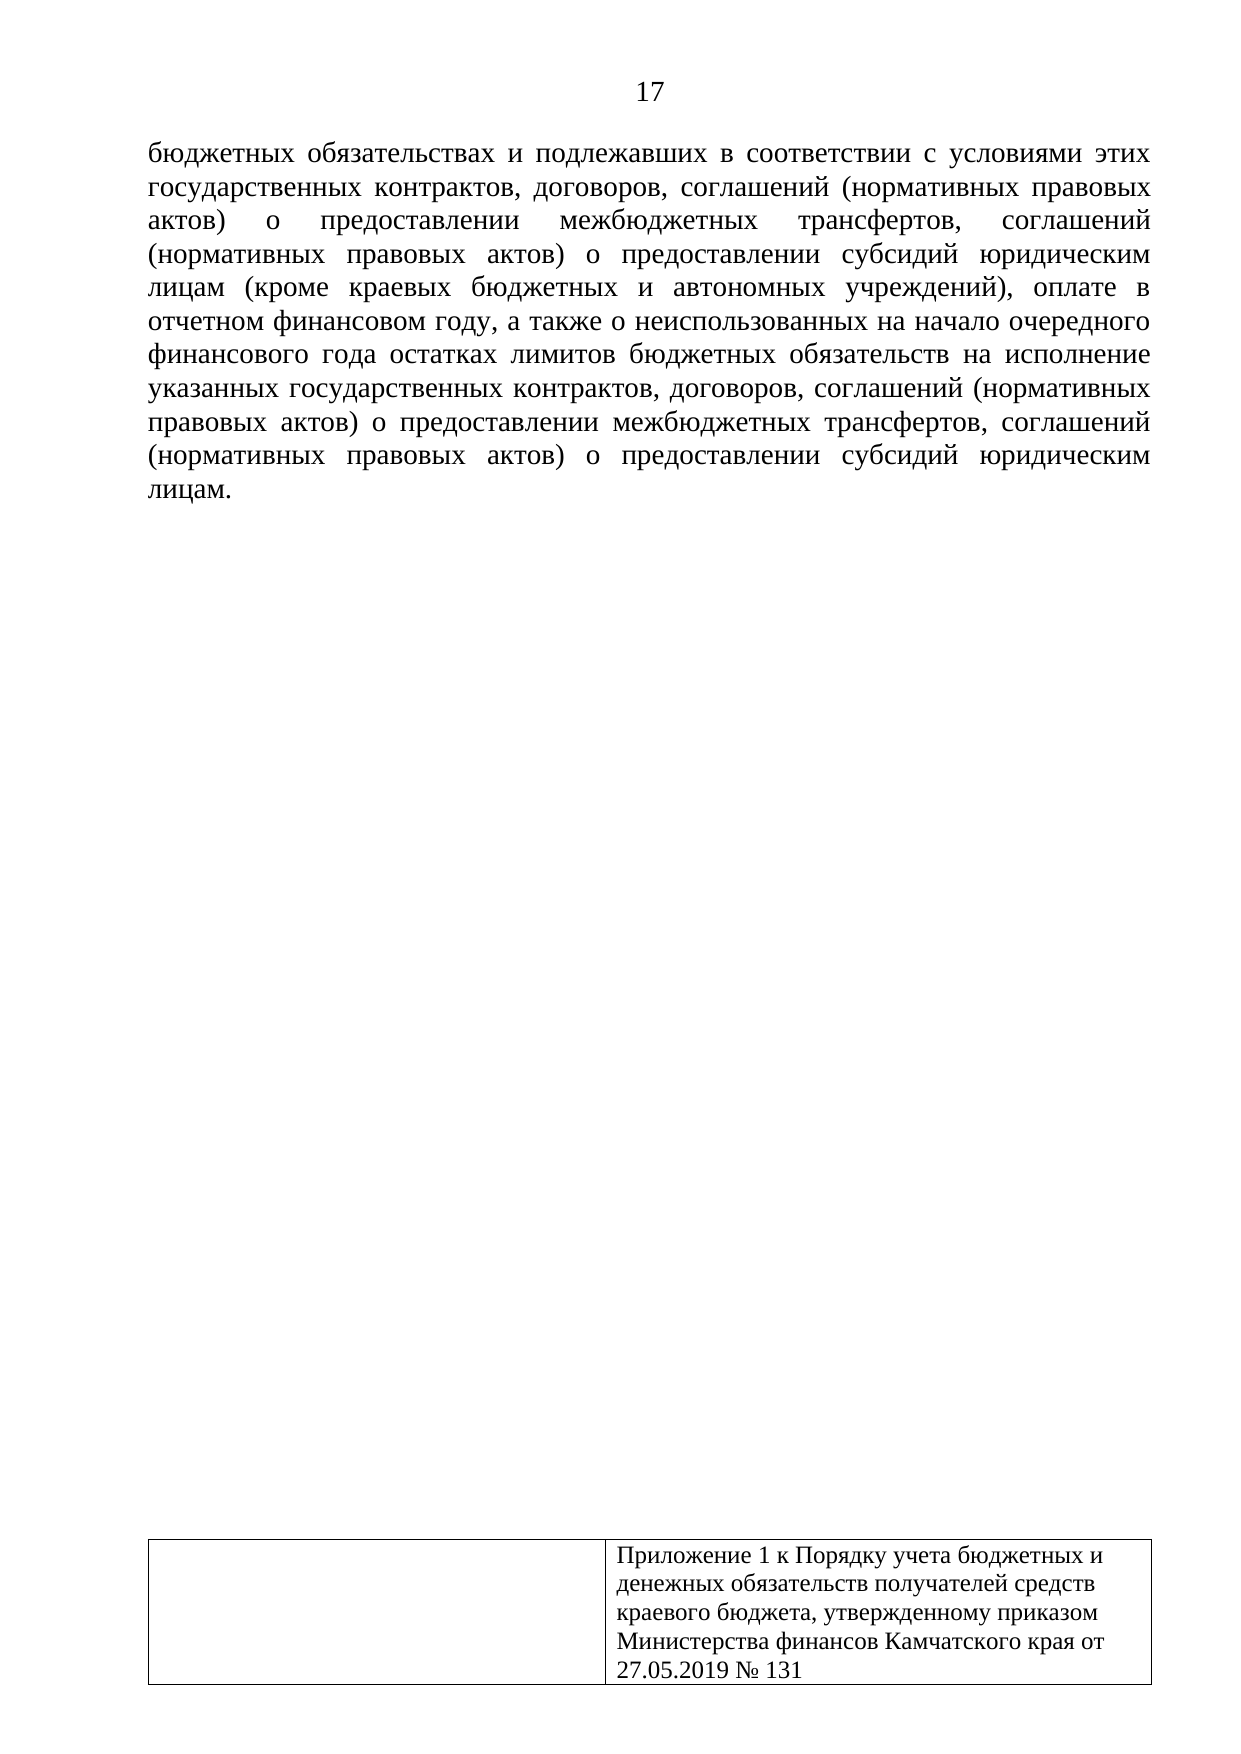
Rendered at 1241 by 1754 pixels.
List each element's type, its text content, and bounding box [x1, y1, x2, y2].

table_header Приложение 1 к Порядку учета бюджетных и денежных обязательств получателей средств краевого бюджета, утвержденному приказом Министерства финансов Камчатского края от 27.05.2019 № 131 [606, 1540, 1151, 1683]
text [148, 135, 1152, 504]
table_header [149, 1540, 605, 1683]
